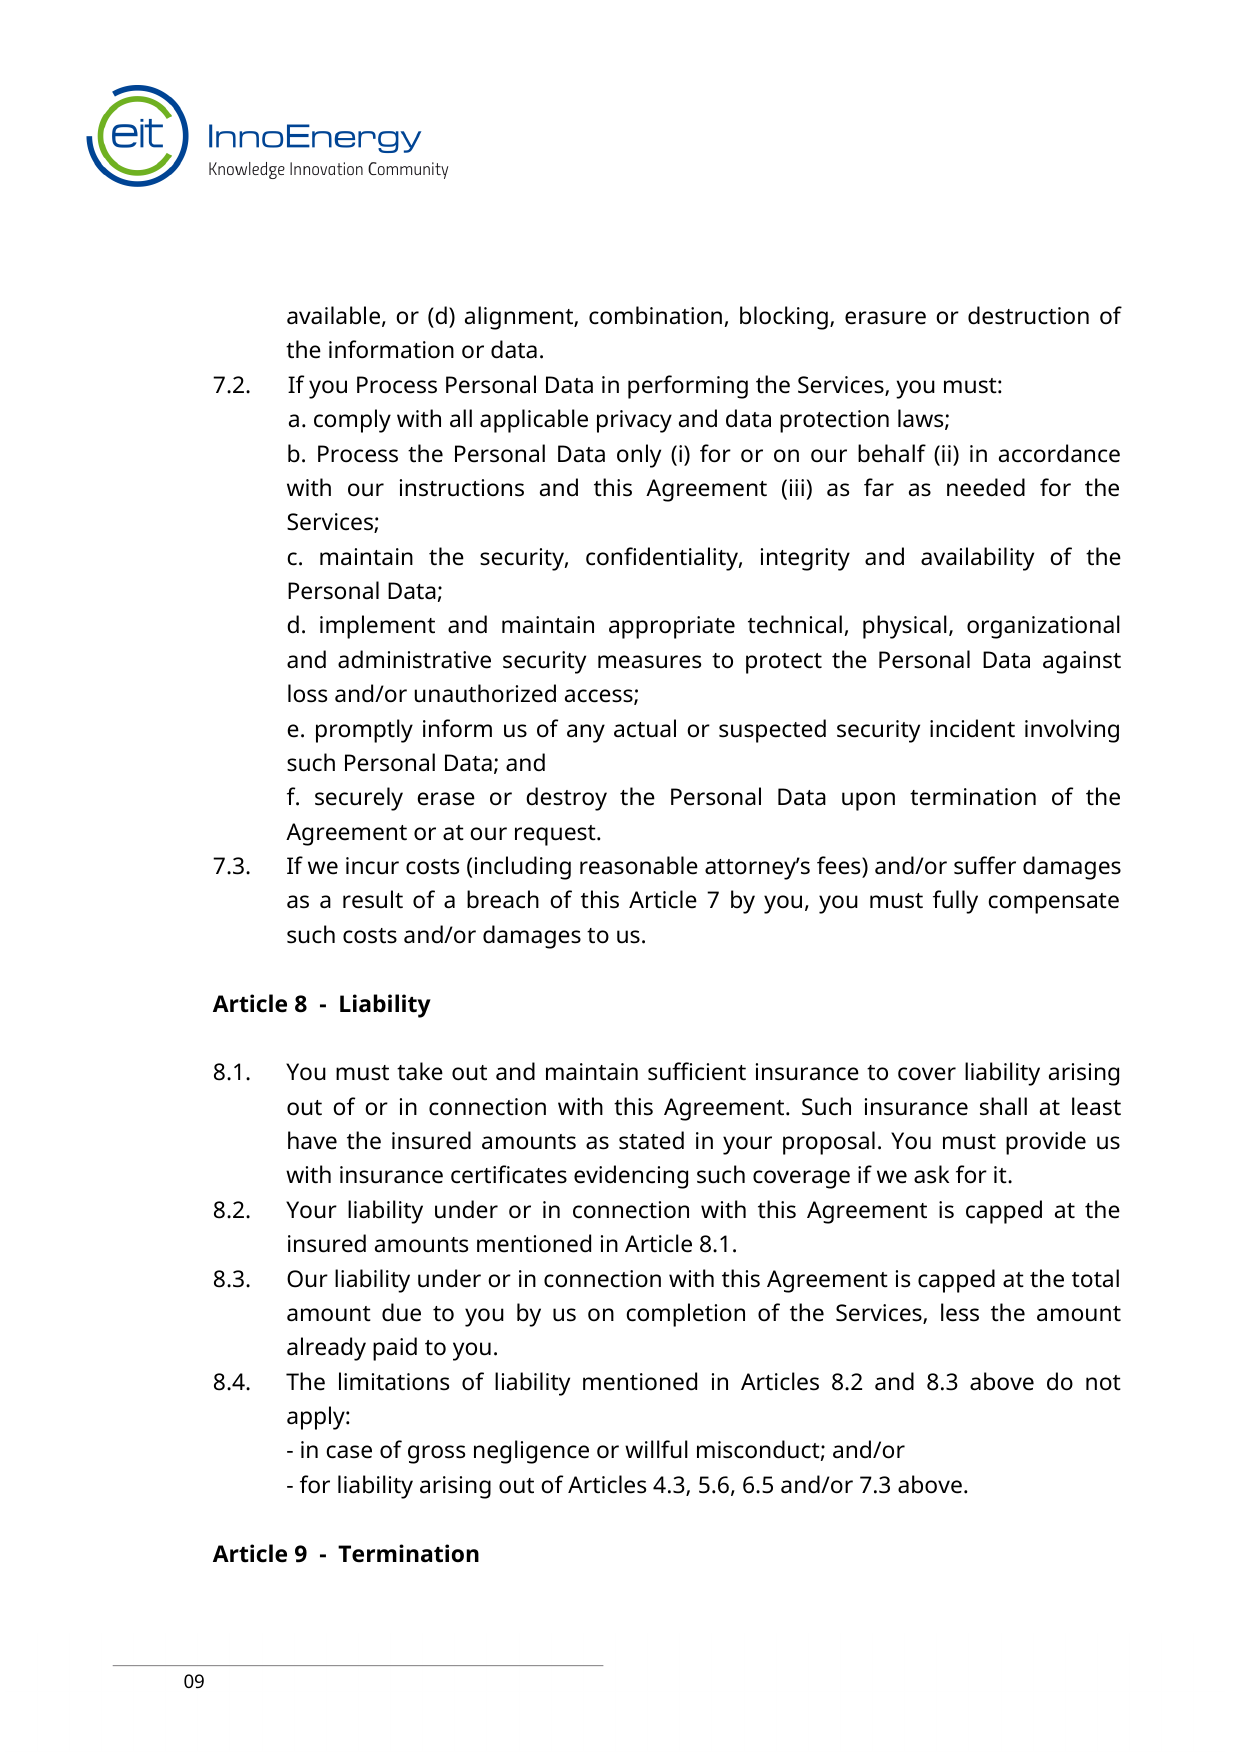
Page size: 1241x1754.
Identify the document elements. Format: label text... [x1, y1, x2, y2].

text Article 8 - Liability [213, 987, 1122, 1019]
text - for liability arising out of Articles 4.3, 5.6, 6.5 and/or 7.3 above. [286, 1469, 1122, 1500]
text d. implement and maintain appropriate technical, physical, organizational and administrative security measures to protect the Personal Data against loss and/or unauthorized access; [286, 609, 1122, 709]
text Article 9 - Termination [213, 1537, 1122, 1569]
picture [5, 1633, 1226, 1752]
text - in case of gross negligence or willful misconduct; and/or [286, 1434, 1122, 1466]
text 7.2. If you Process Personal Data in performing the Services, you must: [213, 369, 1122, 400]
text e. promptly inform us of any actual or suspected security incident involving such Personal Data; and [286, 712, 1122, 778]
text 8.2. Your liability under or in connection with this Agreement is capped at the insured amounts mentioned in Article 8.1. [213, 1194, 1122, 1259]
text 8.1. You must take out and maintain sufficient insurance to cover liability arising out of or in connection with this Agreement. Such insurance shall at least have the insured amounts as stated in your proposal. You must provide us with insurance certificates evidencing such coverage if we ask for it. [213, 1056, 1122, 1191]
text 8.3. Our liability under or in connection with this Agreement is capped at the total amount due to you by us on completion of the Services, less the amount already paid to you. [213, 1262, 1122, 1362]
text a. comply with all applicable privacy and data protection laws; [213, 403, 1122, 434]
text c. maintain the security, confidentiality, integrity and availability of the Personal Data; [286, 541, 1122, 606]
picture [5, 0, 1241, 300]
text f. securely erase or destroy the Personal Data upon termination of the Agreement or at our request. [286, 781, 1122, 847]
text 8.4. The limitations of liability mentioned in Articles 8.2 and 8.3 above do not apply: [213, 1366, 1122, 1431]
text 7.3. If we incur costs (including reasonable attorney’s fees) and/or suffer damages as a result of a breach of this Article 7 by you, you must fully compensate such costs and/or damages to us. [213, 850, 1122, 950]
text b. Process the Personal Data only (i) for or on our behalf (ii) in accordance with our instructions and this Agreement (iii) as far as needed for the Services; [286, 437, 1122, 537]
